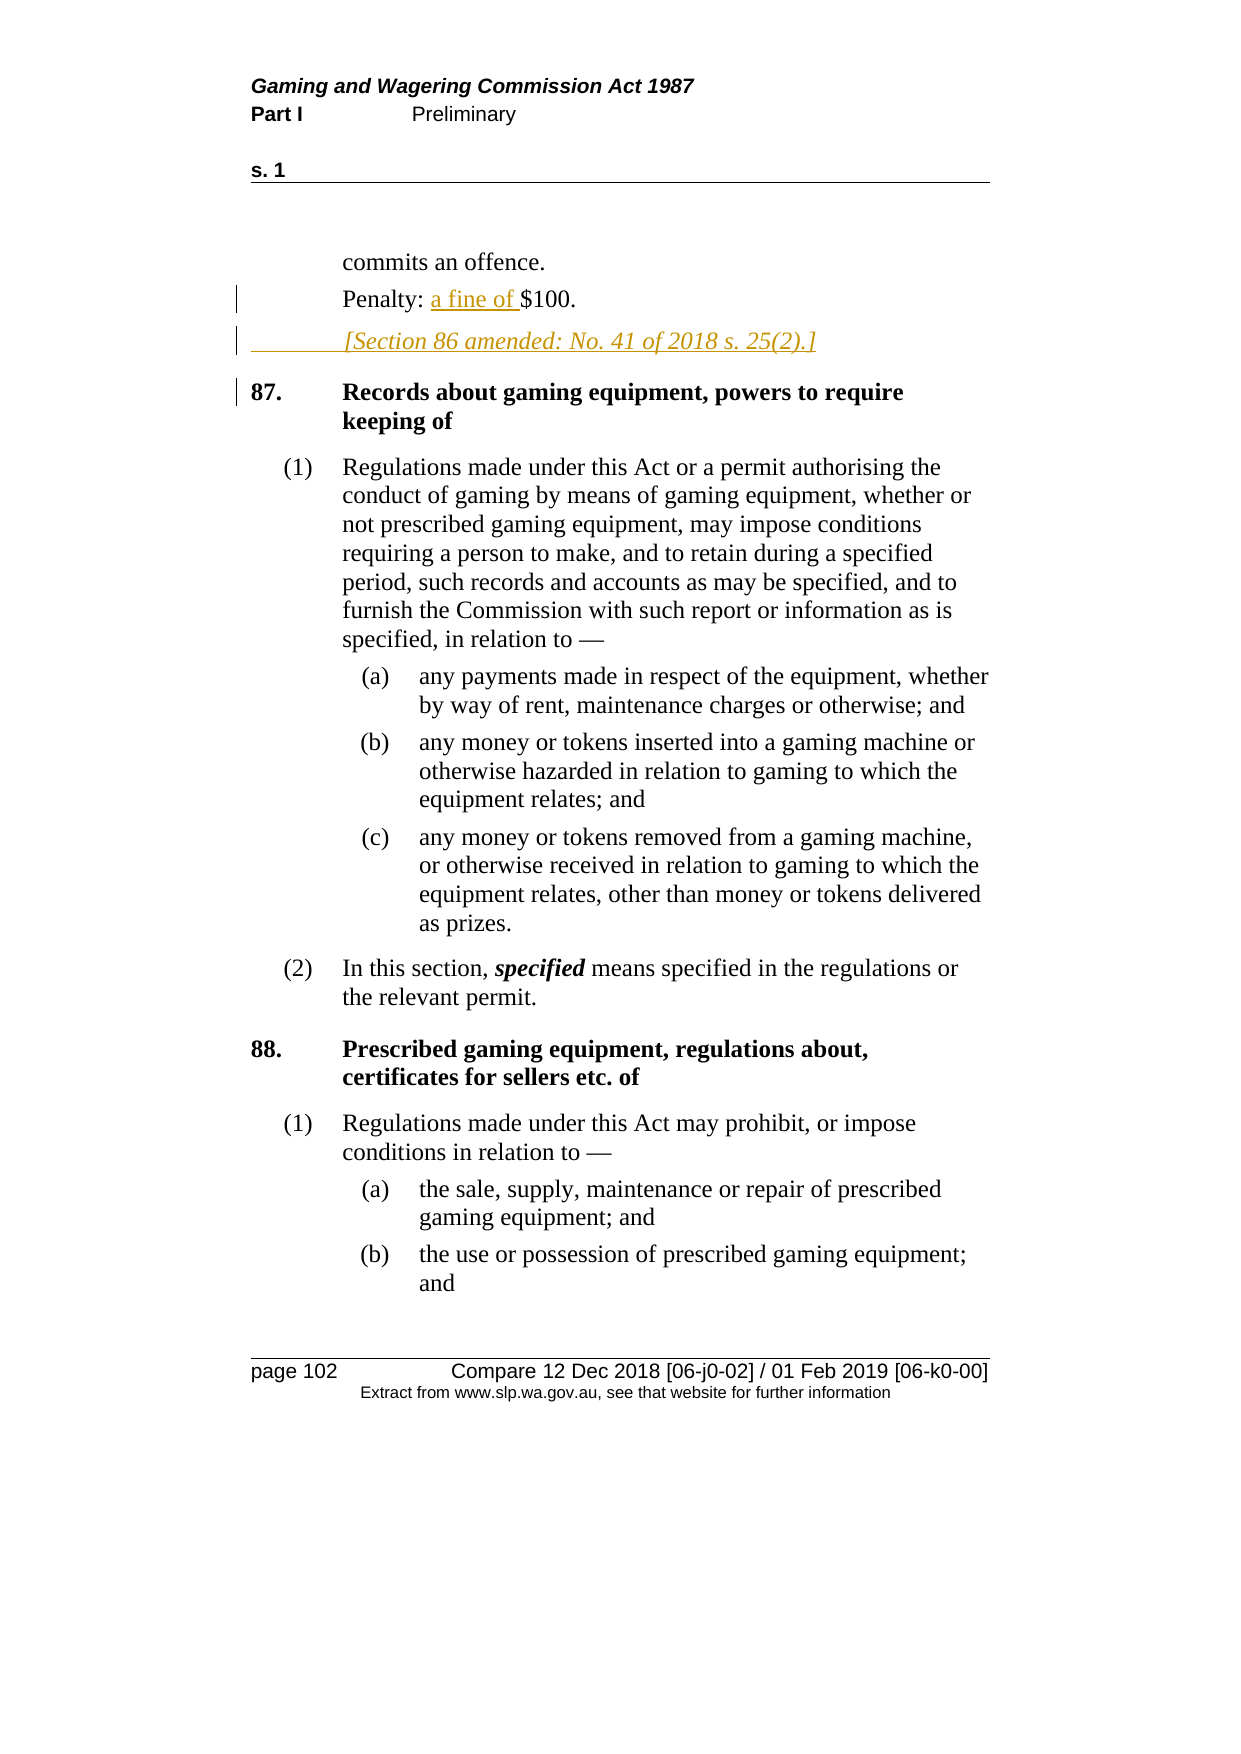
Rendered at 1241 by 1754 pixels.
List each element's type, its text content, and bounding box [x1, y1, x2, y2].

text (2) In this section, specified means specified in the regulations or the relevant permit. [251, 953, 990, 1011]
text (1) Regulations made under this Act may prohibit, or impose conditions in relation to — [251, 1108, 990, 1165]
text commits an offence. [251, 247, 990, 276]
text (1) Regulations made under this Act or a permit authorising the conduct of gaming by means of gaming equipment, whether or not prescribed gaming equipment, may impose conditions requiring a person to make, and to retain during a specified period, such records and accounts as may be specified, and to furnish the Commission with such report or information as is specified, in relation to — [251, 452, 990, 653]
subtitle 88. Prescribed gaming equipment, regulations about, certificates for sellers etc. of [251, 1034, 990, 1091]
text (a) the sale, supply, maintenance or repair of prescribed gaming equipment; and [251, 1174, 990, 1231]
text (b) the use or possession of prescribed gaming equipment; and [251, 1239, 990, 1297]
text Penalty: $100. [251, 284, 990, 313]
text (c) any money or tokens removed from a gaming machine, or otherwise received in relation to gaming to which the equipment relates, other than money or tokens delivered as prizes. [251, 822, 990, 937]
text (a) any payments made in respect of the equipment, whether by way of rent, maintenance charges or otherwise; and [251, 661, 990, 719]
subtitle 87. Records about gaming equipment, powers to require keeping of [251, 377, 990, 435]
text (b) any money or tokens inserted into a gaming machine or otherwise hazarded in relation to gaming to which the equipment relates; and [251, 727, 990, 813]
